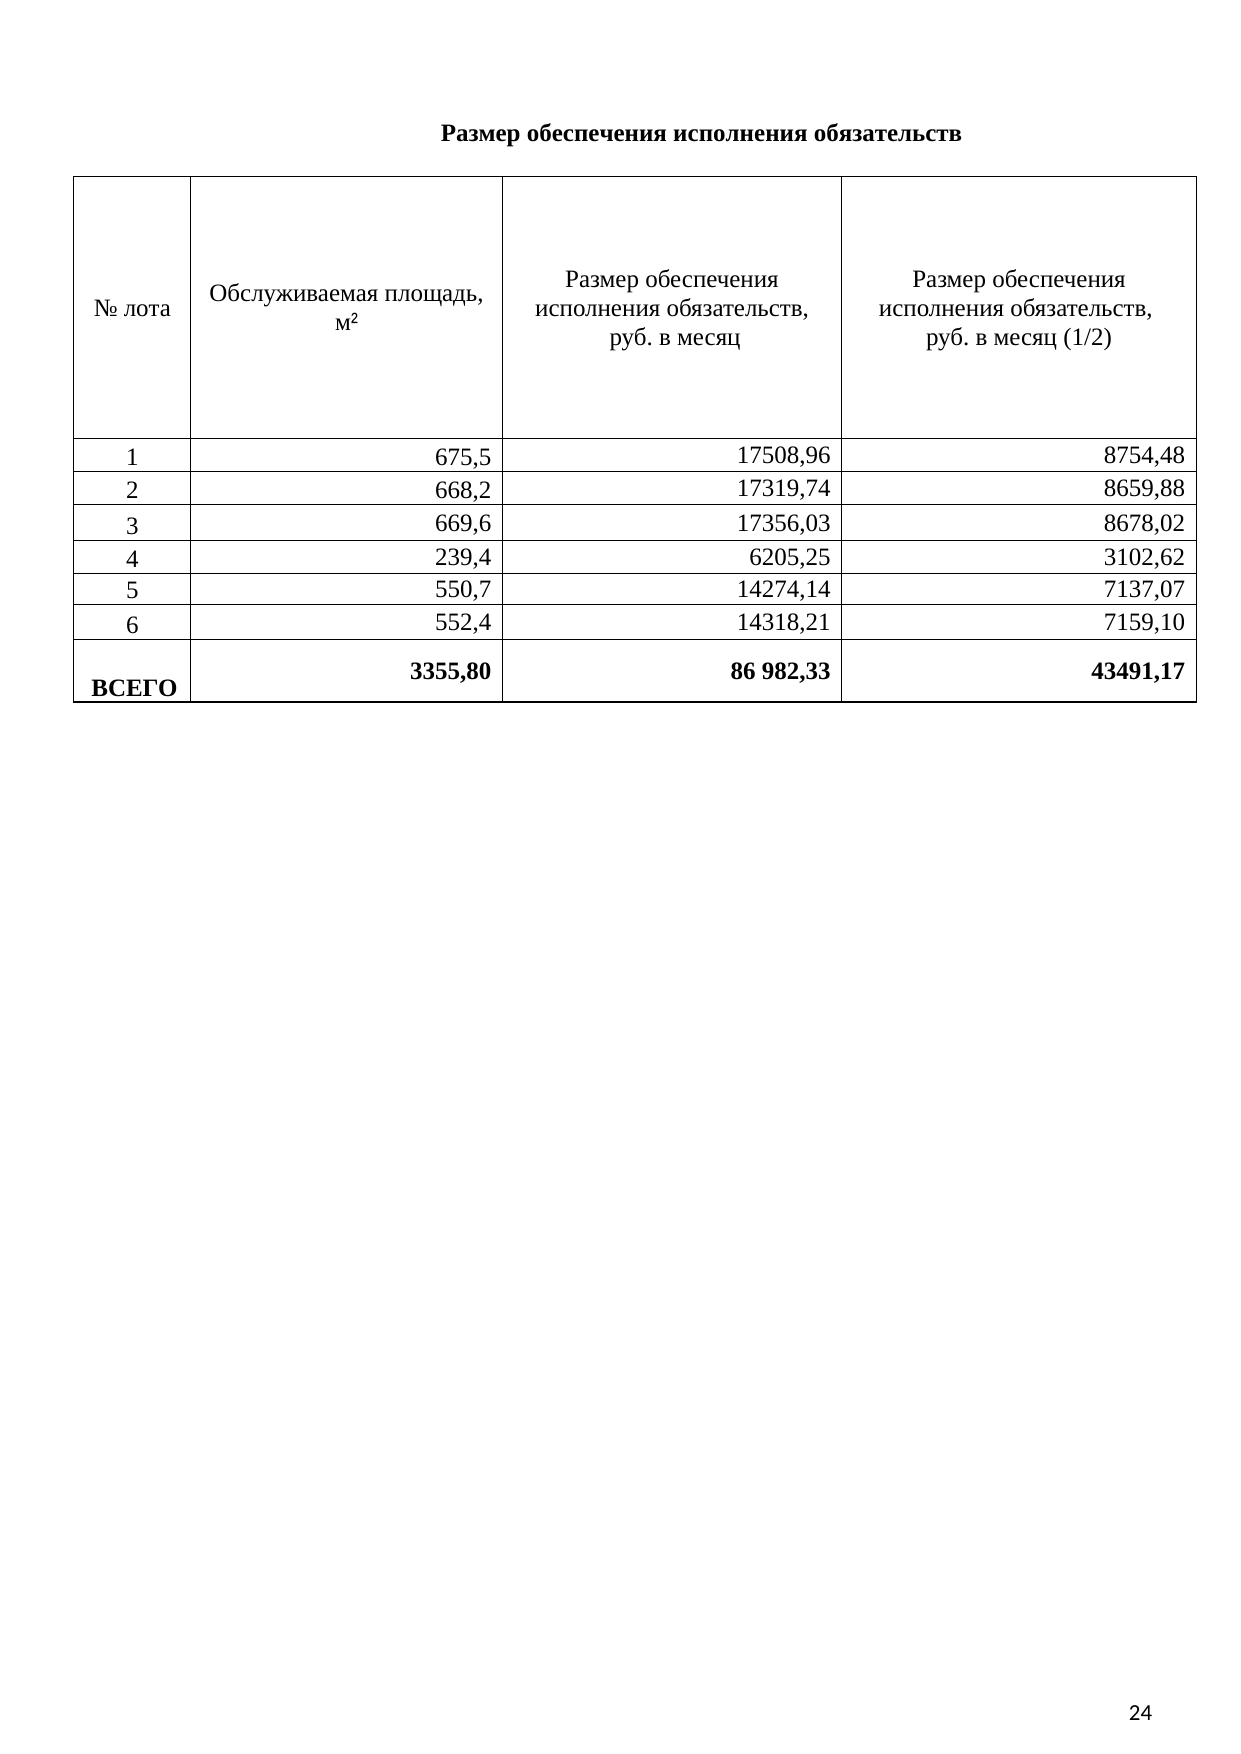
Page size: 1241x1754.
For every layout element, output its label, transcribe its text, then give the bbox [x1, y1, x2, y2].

table_cell 43491,17 [842, 640, 1196, 701]
table_cell 4 [74, 541, 190, 573]
table_cell 2 [74, 472, 190, 504]
table_cell 14318,21 [503, 605, 841, 639]
table_cell 17319,74 [503, 472, 841, 504]
table_cell 86 982,33 [503, 640, 841, 701]
table_cell 3 [74, 505, 190, 539]
table_cell 8659,88 [842, 472, 1196, 504]
table_cell 17356,03 [503, 505, 841, 539]
table_cell 239,4 [191, 541, 502, 573]
table_cell 8678,02 [842, 505, 1196, 539]
table_cell 552,4 [191, 605, 502, 639]
table_cell 14274,14 [503, 574, 841, 603]
table_cell 7159,10 [842, 605, 1196, 639]
table_cell 669,6 [191, 505, 502, 539]
text Размер обеспечения исполнения обязательств [177, 118, 1152, 147]
table_cell 675,5 [191, 439, 502, 471]
table_header Размер обеспечения исполнения обязательств, руб. в месяц (1/2) [842, 177, 1196, 438]
table_cell 7137,07 [842, 574, 1196, 603]
table_header Размер обеспечения исполнения обязательств, руб. в месяц [503, 177, 841, 438]
table_cell 550,7 [191, 574, 502, 603]
table_cell 6205,25 [503, 541, 841, 573]
table_cell 1 [74, 439, 190, 471]
table_cell 17508,96 [503, 439, 841, 471]
table_cell 3355,80 [191, 640, 502, 701]
table_cell 6 [74, 605, 190, 639]
table_cell 668,2 [191, 472, 502, 504]
table_header Обслуживаемая площадь, м² [191, 177, 502, 438]
table_header № лота [74, 177, 190, 438]
table_cell 3102,62 [842, 541, 1196, 573]
table_cell ВСЕГО [74, 640, 190, 701]
table_cell 8754,48 [842, 439, 1196, 471]
table_cell 5 [74, 574, 190, 603]
